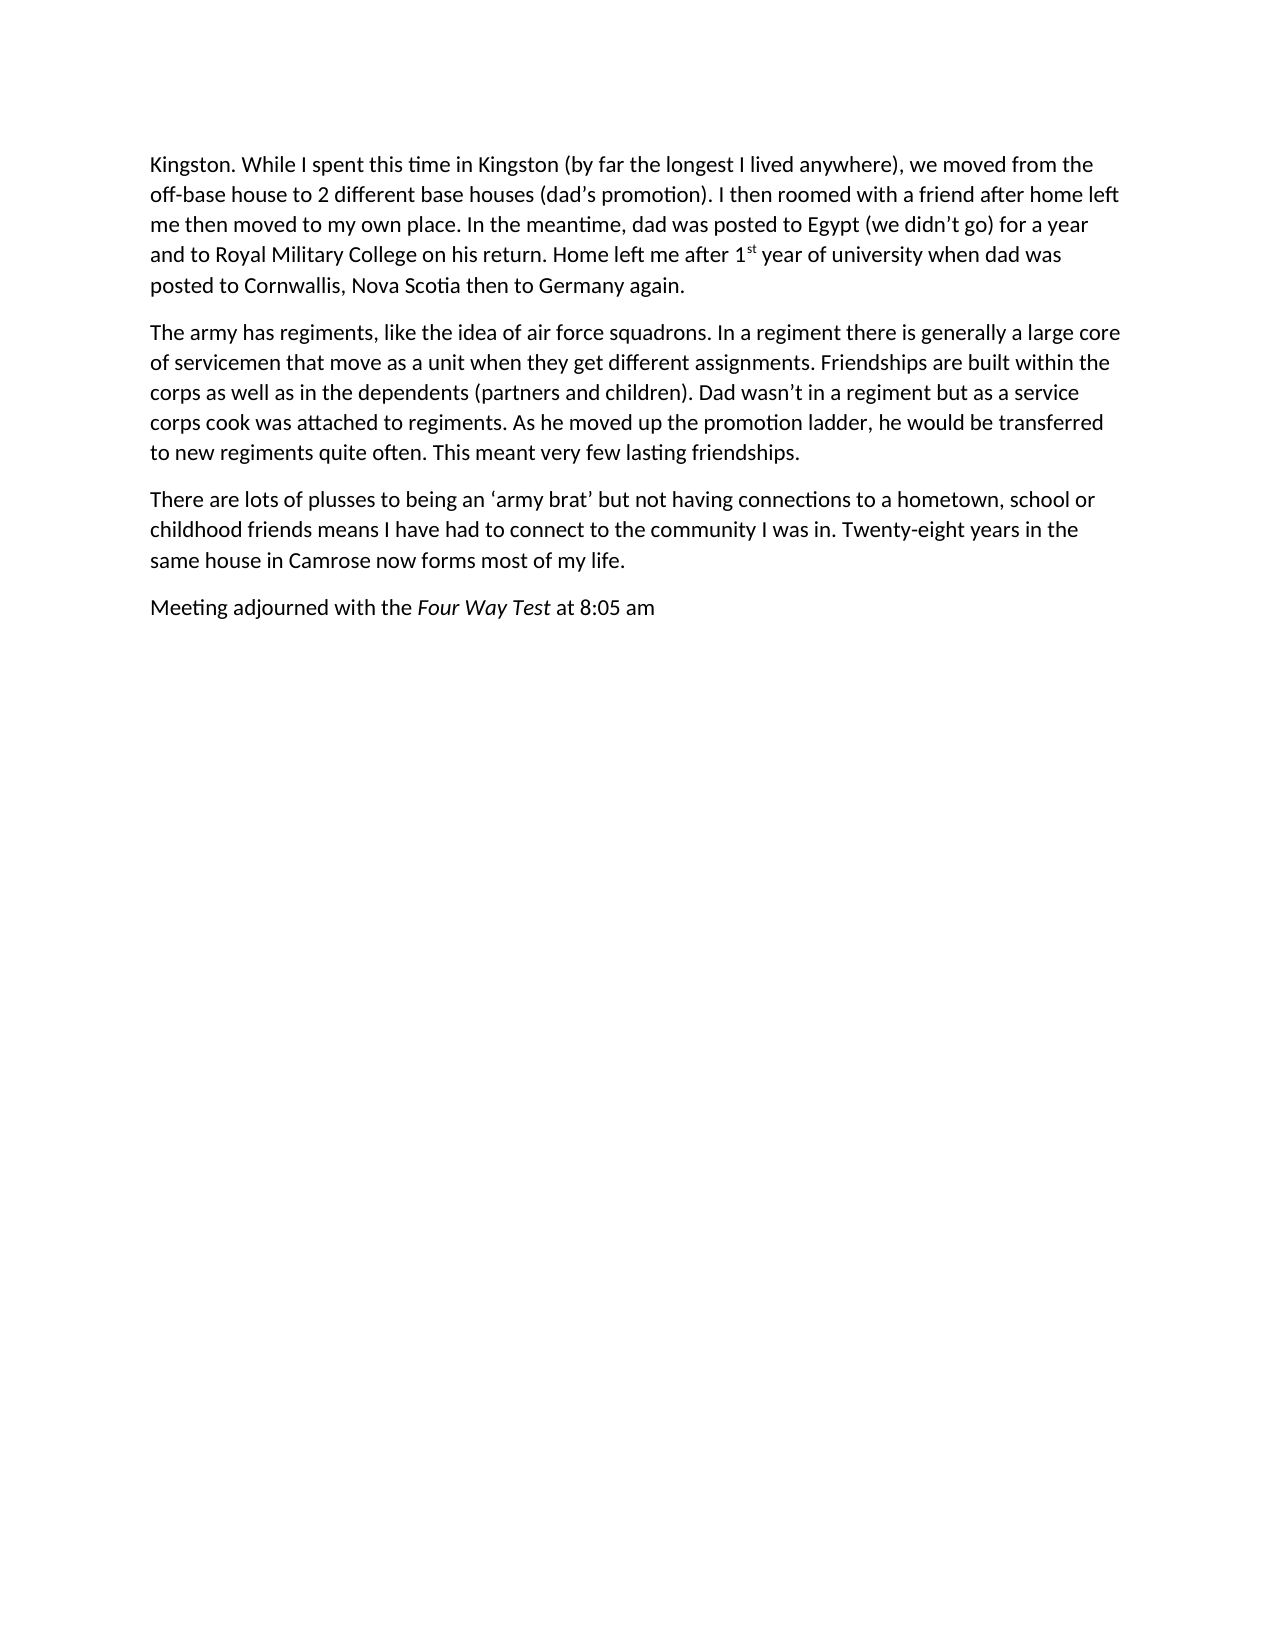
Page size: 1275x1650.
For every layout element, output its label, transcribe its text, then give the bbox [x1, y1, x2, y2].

text The army has regiments, like the idea of air force squadrons. In a regiment there is generally a large core of servicemen that move as a unit when they get different assignments. Friendships are built within the corps as well as in the dependents (partners and children). Dad wasn’t in a regiment but as a service corps cook was attached to regiments. As he moved up the promotion ladder, he would be transferred to new regiments quite often. This meant very few lasting friendships. [150, 318, 1125, 467]
text Meeting adjourned with the Four Way Test at 8:05 am [150, 593, 1125, 621]
text There are lots of plusses to being an ‘army brat’ but not having connections to a hometown, school or childhood friends means I have had to connect to the community I was in. Twenty-eight years in the same house in Camrose now forms most of my life. [150, 485, 1125, 574]
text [150, 150, 1125, 299]
